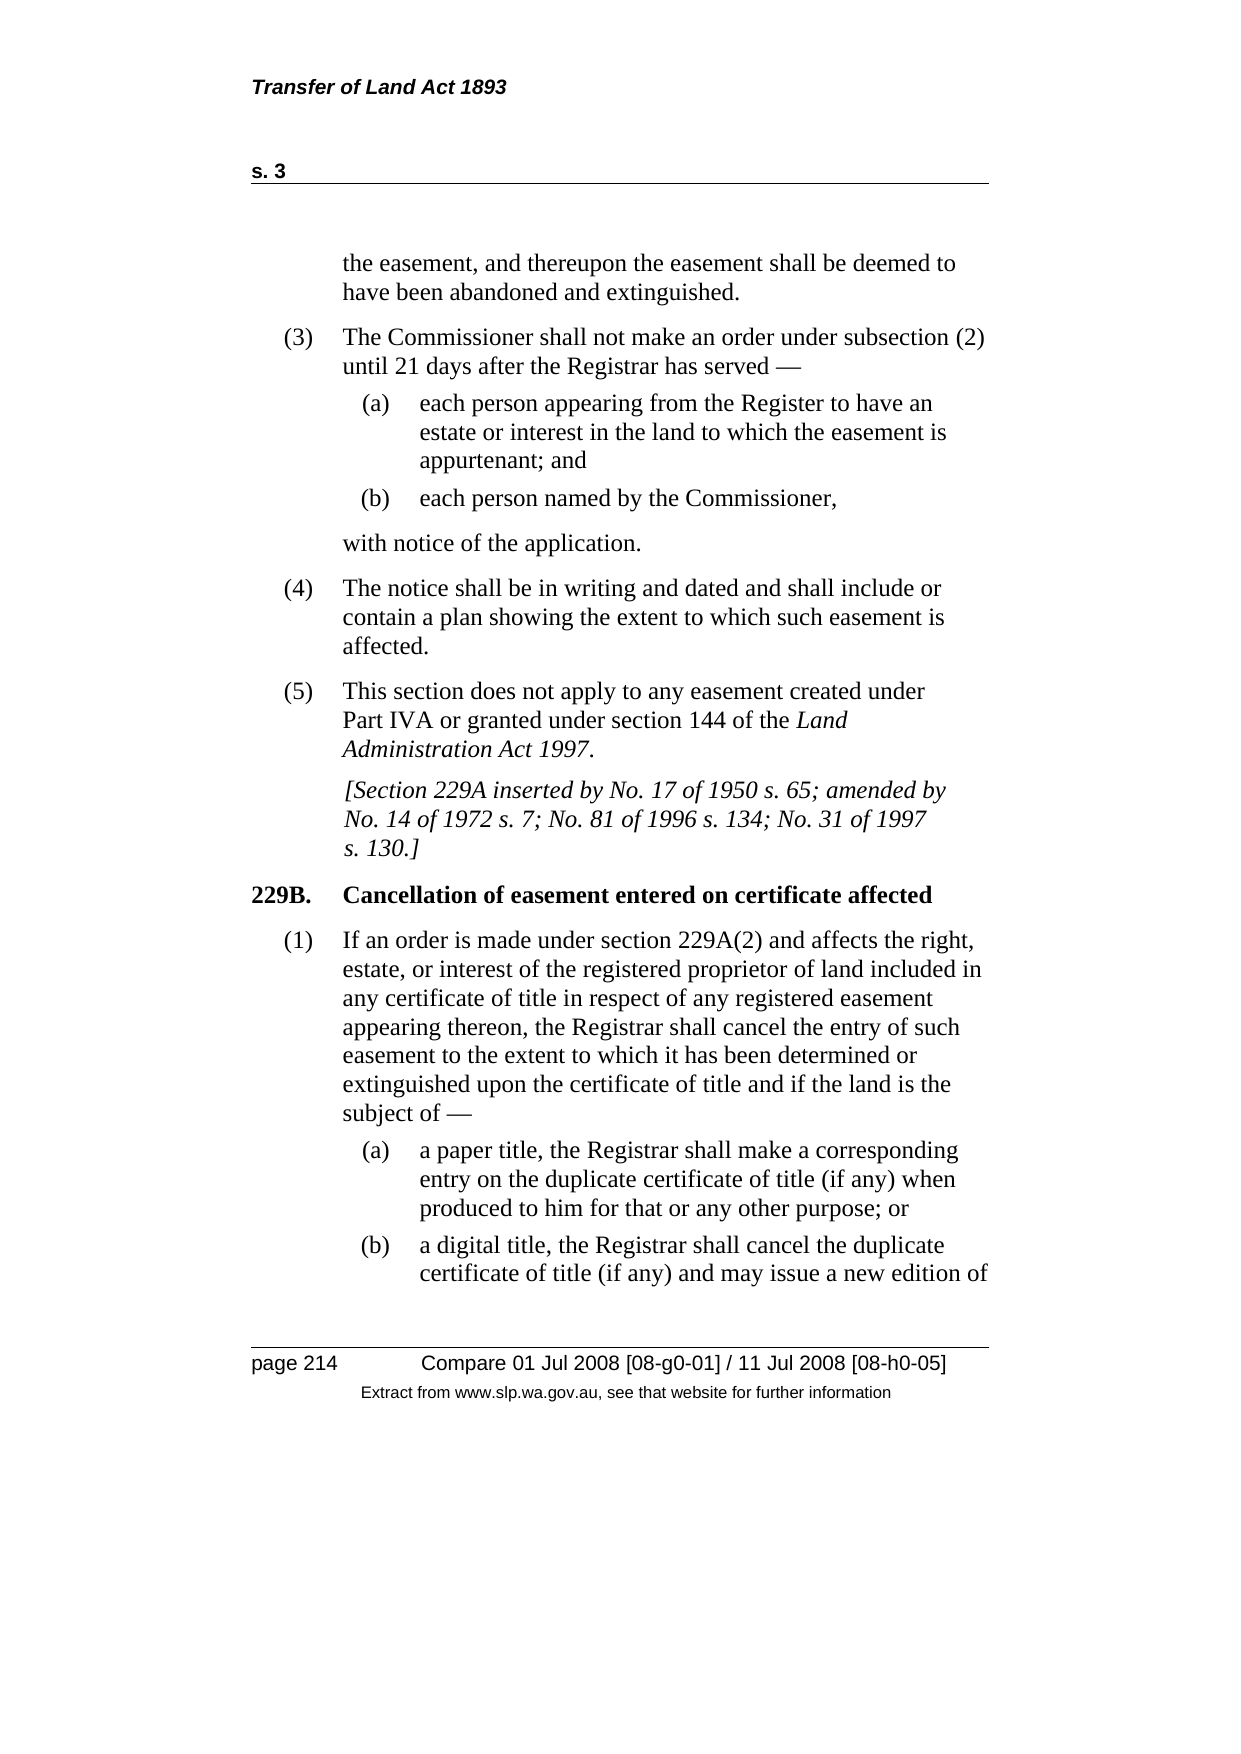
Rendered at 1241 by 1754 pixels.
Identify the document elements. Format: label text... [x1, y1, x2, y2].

text [Section 229A inserted by No. 17 of 1950 s. 65; amended by No. 14 of 1972 s. 7; No. 81 of 1996 s. 134; No. 31 of 1997 s. 130.] [251, 775, 989, 861]
text (a) each person appearing from the Register to have an estate or interest in the land to which the easement is appurtenant; and [251, 388, 989, 474]
text with notice of the application. [251, 528, 989, 557]
subtitle 229B. Cancellation of easement entered on certificate affected [251, 880, 989, 909]
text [251, 248, 989, 306]
text (a) a paper title, the Registrar shall make a corresponding entry on the duplicate certificate of title (if any) when produced to him for that or any other purpose; or [251, 1135, 989, 1221]
text (b) each person named by the Commissioner, [251, 483, 989, 511]
text (3) The Commissioner shall not make an order under subsection (2) until 21 days after the Registrar has served — [251, 322, 989, 380]
text (5) This section does not apply to any easement created under Part IVA or granted under section 144 of the Land Administration Act 1997. [251, 676, 989, 763]
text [251, 1230, 989, 1287]
text (4) The notice shall be in writing and dated and shall include or contain a plan showing the extent to which such easement is affected. [251, 573, 989, 660]
text (1) If an order is made under section 229A(2) and affects the right, estate, or interest of the registered proprietor of land included in any certificate of title in respect of any registered easement appearing thereon, the Registrar shall cancel the entry of such easement to the extent to which it has been determined or extinguished upon the certificate of title and if the land is the subject of — [251, 926, 989, 1127]
